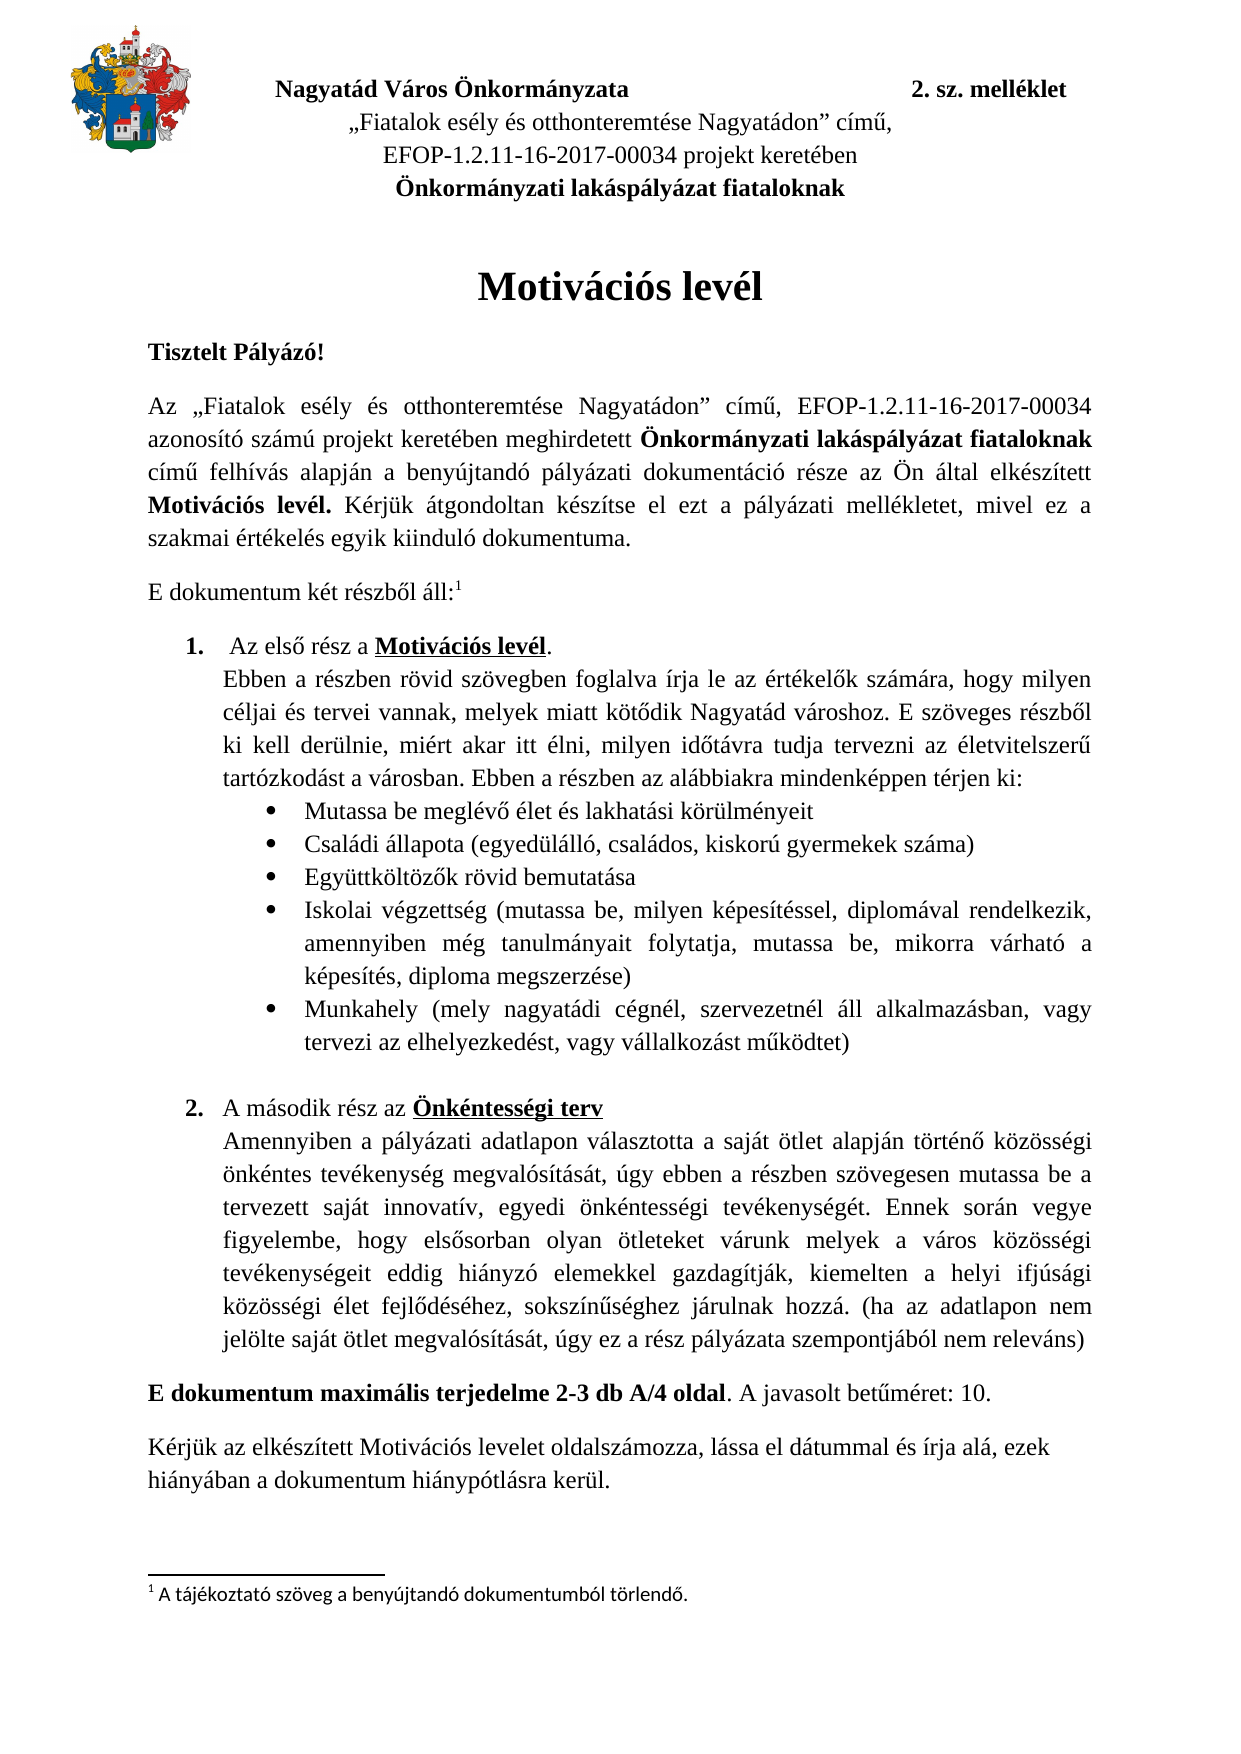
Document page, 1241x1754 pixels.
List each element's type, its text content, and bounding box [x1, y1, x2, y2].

list Családi állapota (egyedülálló, családos, kiskorú gyermekek száma) [267, 829, 1093, 858]
list A második rész az Önkéntességi terv [185, 1093, 1093, 1122]
text Motivációs levél [148, 261, 1093, 309]
text E dokumentum maximális terjedelme 2-3 db A/4 oldal. A javasolt betűméret: 10. [148, 1378, 1093, 1407]
list Mutassa be meglévő élet és lakhatási körülményeit [267, 796, 1093, 825]
list Munkahely (mely nagyatádi cégnél, szervezetnél áll alkalmazásban, vagy tervezi az elhelyezkedést, vagy vállalkozást működtet) [267, 994, 1093, 1056]
picture [70, 25, 191, 153]
text Tisztelt Pályázó! [148, 337, 1093, 366]
list Az első rész a Motivációs levél. [185, 631, 1093, 659]
text Az „Fiatalok esély és otthonteremtése Nagyatádon” című, EFOP-1.2.11-16-2017-00034 azonosító számú projekt keretében meghirdetett Önkormányzati lakáspályázat fiataloknak című felhívás alapján a benyújtandó pályázati dokumentáció része az Ön által elkészített Motivációs levél. Kérjük átgondoltan készítse el ezt a pályázati mellékletet, mivel ez a szakmai értékelés egyik kiinduló dokumentuma. [148, 391, 1093, 552]
list Amennyiben a pályázati adatlapon választotta a saját ötlet alapján történő közösségi önkéntes tevékenység megvalósítását, úgy ebben a részben szövegesen mutassa be a tervezett saját innovatív, egyedi önkéntességi tevékenységét. Ennek során vegye figyelembe, hogy elsősorban olyan ötleteket várunk melyek a város közösségi tevékenységeit eddig hiányzó elemekkel gazdagítják, kiemelten a helyi ifjúsági közösségi élet fejlődéséhez, sokszínűséghez járulnak hozzá. (ha az adatlapon nem jelölte saját ötlet megvalósítását, úgy ez a rész pályázata szempontjából nem releváns) [223, 1126, 1093, 1353]
list Iskolai végzettség (mutassa be, milyen képesítéssel, diplomával rendelkezik, amennyiben még tanulmányait folytatja, mutassa be, mikorra várható a képesítés, diploma megszerzése) [267, 895, 1093, 990]
text Kérjük az elkészített Motivációs levelet oldalszámozza, lássa el dátummal és írja alá, ezek hiányában a dokumentum hiánypótlásra kerül. [148, 1432, 1093, 1494]
list Ebben a részben rövid szövegben foglalva írja le az értékelők számára, hogy milyen céljai és tervei vannak, melyek miatt kötődik Nagyatád városhoz. E szöveges részből ki kell derülnie, miért akar itt élni, milyen időtávra tudja tervezni az életvitelszerű tartózkodást a városban. Ebben a részben az alábbiakra mindenképpen térjen ki: [223, 664, 1093, 792]
list Együttköltözők rövid bemutatása [267, 862, 1093, 891]
text E dokumentum két részből áll: [148, 577, 1093, 606]
